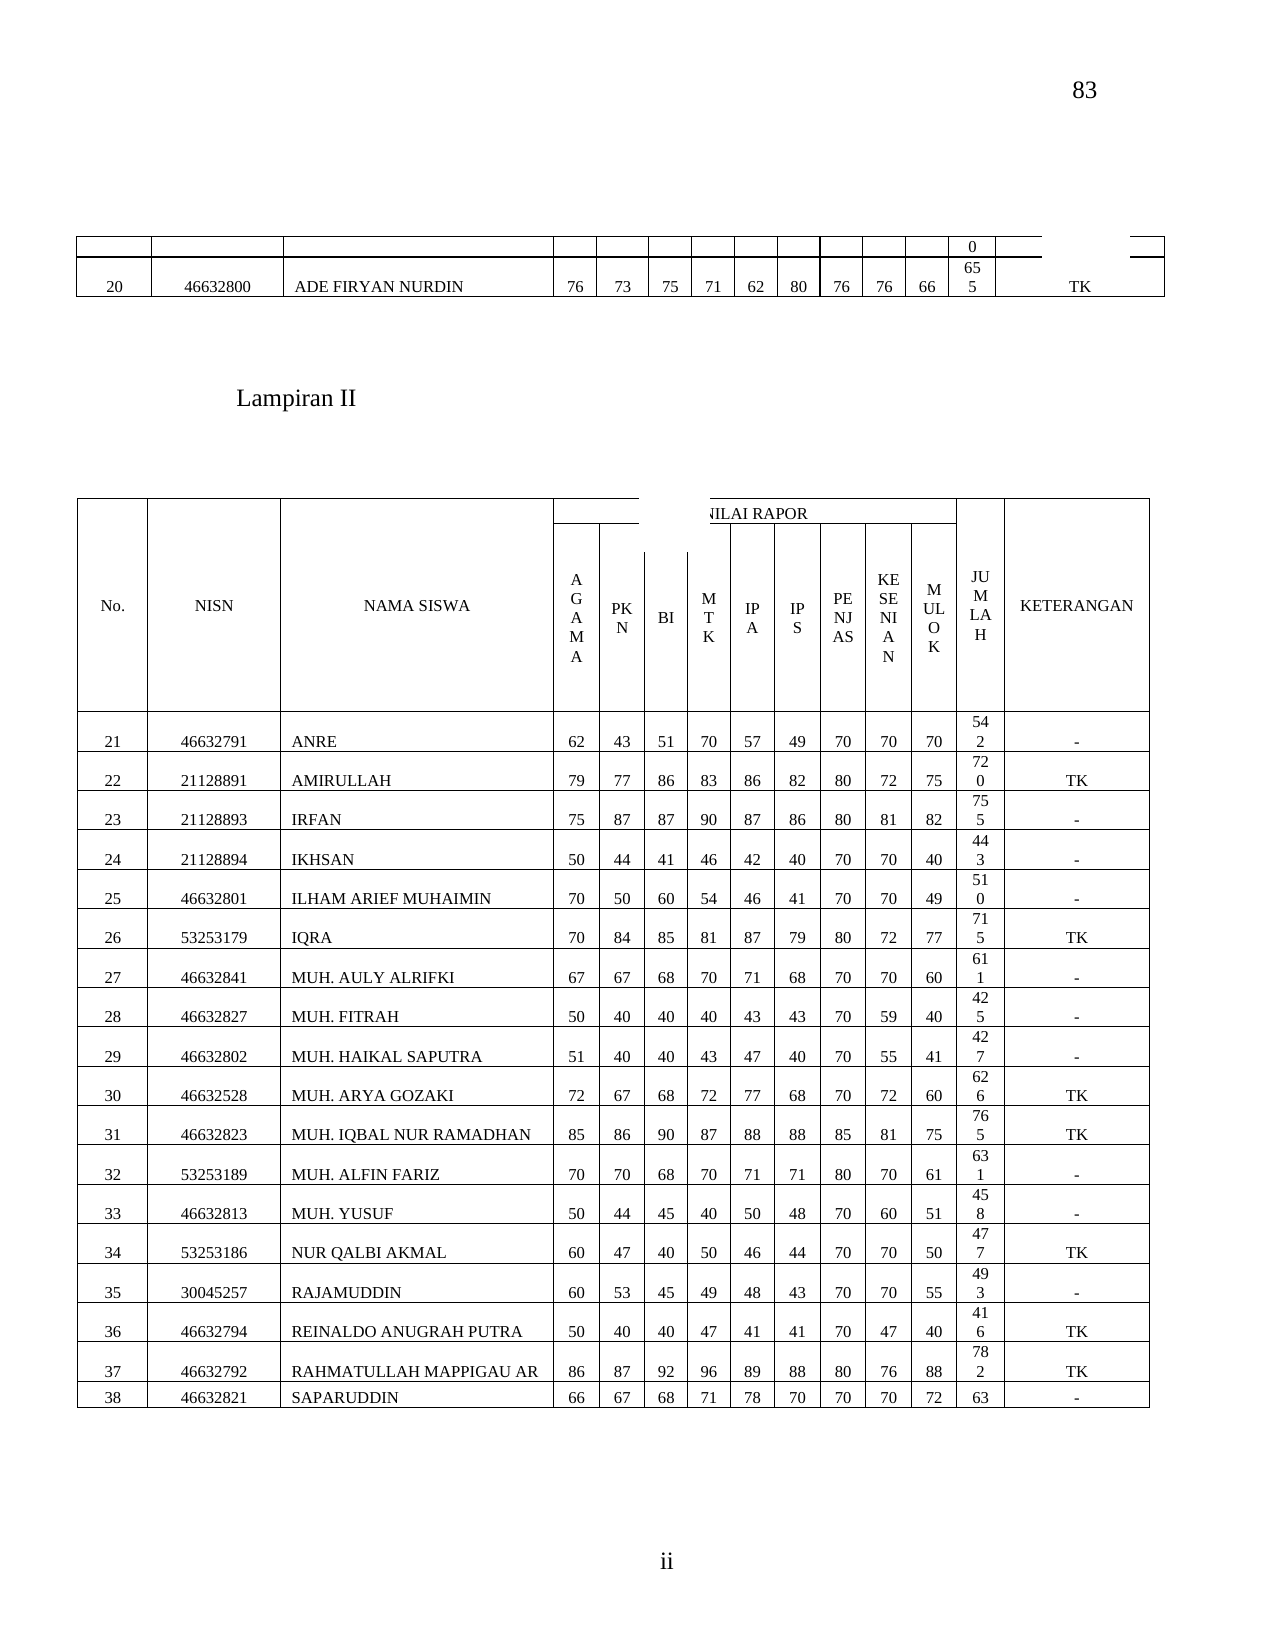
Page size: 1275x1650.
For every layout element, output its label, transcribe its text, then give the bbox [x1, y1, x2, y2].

table_cell 510 [957, 870, 1004, 908]
table_cell 44 [600, 830, 644, 869]
table_cell 82 [912, 791, 956, 829]
table_cell 50 [554, 830, 599, 869]
table_cell 46632813 [148, 1185, 280, 1223]
table_cell SAPARUDDIN [281, 1382, 553, 1407]
table_cell 75 [912, 752, 956, 790]
table_cell 21128891 [148, 752, 280, 790]
table_cell - [1005, 830, 1149, 869]
table_cell 53 [600, 1264, 644, 1302]
table_cell IKHSAN [281, 830, 553, 869]
table_cell 53253186 [148, 1224, 280, 1262]
table_cell 85 [554, 1106, 599, 1144]
table_cell 55 [912, 1264, 956, 1302]
table_cell 81 [866, 1106, 911, 1144]
table_cell 44 [600, 1185, 644, 1223]
table_cell 54 [688, 870, 730, 908]
table_cell TK [1005, 1067, 1149, 1105]
table_cell 53253189 [148, 1145, 280, 1184]
table_cell - [1005, 712, 1149, 751]
table_cell 60 [645, 870, 687, 908]
table_cell 70 [821, 1303, 865, 1341]
table_cell 655 [949, 258, 995, 296]
table_cell NUR QALBI AKMAL [281, 1224, 553, 1262]
table_cell RAJAMUDDIN [281, 1264, 553, 1302]
table_cell MULOK [912, 524, 956, 711]
table_cell MUH. YUSUF [281, 1185, 553, 1223]
table_cell 21128894 [148, 830, 280, 869]
table_cell IRFAN [281, 791, 553, 829]
table_cell 86 [645, 752, 687, 790]
table_cell 70 [821, 1185, 865, 1223]
table_cell MUH. IQBAL NUR RAMADHAN [281, 1106, 553, 1144]
table_cell 62 [735, 258, 777, 296]
table_cell 70 [735, 237, 777, 256]
table_cell 43 [775, 988, 820, 1026]
table_cell 70 [866, 1145, 911, 1184]
table_cell 78 [731, 1382, 774, 1407]
table_cell 66 [906, 258, 948, 296]
table_cell 46 [688, 830, 730, 869]
table_cell ADE FIRYAN NURDIN [284, 258, 553, 296]
table_cell MTK [688, 524, 730, 711]
table_cell 51 [645, 712, 687, 751]
table_cell 68 [645, 1382, 687, 1407]
table_cell 86 [775, 791, 820, 829]
table_cell 40 [600, 988, 644, 1026]
table_cell 80 [821, 909, 865, 947]
table_cell 80 [821, 1145, 865, 1184]
table_cell 30045257 [148, 1264, 280, 1302]
table_cell 21128893 [148, 791, 280, 829]
table_cell 77 [600, 752, 644, 790]
table_cell 84 [600, 909, 644, 947]
table_cell 50 [731, 1185, 774, 1223]
table_cell 755 [957, 791, 1004, 829]
table_cell 68 [645, 1145, 687, 1184]
table_cell 70 [821, 870, 865, 908]
table_cell 611 [957, 949, 1004, 987]
table_cell 59 [866, 988, 911, 1026]
table_cell 53253179 [148, 909, 280, 947]
table_cell 33 [78, 1185, 147, 1223]
table_cell BI [645, 552, 687, 711]
table_cell - [1005, 1027, 1149, 1066]
table_cell 55 [866, 1027, 911, 1066]
table_cell 75 [649, 258, 691, 296]
table_cell 46632528 [148, 1067, 280, 1105]
table_cell 27 [78, 949, 147, 987]
table_cell 57 [731, 712, 774, 751]
table_cell - [1005, 870, 1149, 908]
table_header KETERANGAN [1005, 499, 1149, 711]
table_cell 26 [78, 909, 147, 947]
table_cell 40 [775, 1027, 820, 1066]
table_cell - [1005, 1185, 1149, 1223]
table_cell 70 [554, 1145, 599, 1184]
table_cell 87 [600, 1342, 644, 1381]
table_cell 50 [912, 1224, 956, 1262]
table_cell 46 [731, 870, 774, 908]
table_cell 90 [645, 1106, 687, 1144]
table_cell 70 [775, 1382, 820, 1407]
text Lampiran II [236, 383, 1097, 412]
table_cell 87 [645, 791, 687, 829]
table_cell TK [1130, 237, 1164, 256]
table_cell 41 [775, 870, 820, 908]
table_header NAMA SISWA [281, 499, 553, 711]
table_cell 30 [78, 1067, 147, 1105]
table_cell 85 [821, 1106, 865, 1144]
table_cell 87 [600, 791, 644, 829]
table_cell 70 [866, 870, 911, 908]
table_cell 37 [78, 1342, 147, 1381]
table_cell 70 [866, 1224, 911, 1262]
table_cell 80 [821, 752, 865, 790]
table_cell ILHAM ARIEF MUHAIMIN [281, 870, 553, 908]
table_cell 70 [688, 712, 730, 751]
table_cell 46632800 [152, 258, 283, 296]
table_cell PENJAS [821, 524, 865, 711]
table_cell TK [1005, 909, 1149, 947]
table_cell 40 [645, 1303, 687, 1341]
table_cell 70 [866, 712, 911, 751]
table_cell 38 [78, 1382, 147, 1407]
table_cell 85 [645, 909, 687, 947]
table_cell 70 [912, 712, 956, 751]
table_cell 46632802 [148, 1027, 280, 1066]
table_cell 427 [957, 1027, 1004, 1066]
table_cell IPA [731, 524, 774, 711]
table_cell 20 [77, 258, 151, 296]
table_cell 48 [775, 1185, 820, 1223]
table_cell 70 [866, 949, 911, 987]
table_cell 87 [731, 909, 774, 947]
table_cell 70 [821, 830, 865, 869]
table_cell 46632791 [148, 712, 280, 751]
table_cell 40 [688, 1185, 730, 1223]
table_cell MUH. ARYA GOZAKI [281, 1067, 553, 1105]
table_cell 49 [775, 712, 820, 751]
table_cell 70 [866, 830, 911, 869]
table_cell 67 [600, 949, 644, 987]
table_cell 19 [77, 237, 151, 256]
table_cell 66 [554, 1382, 599, 1407]
table_cell 40 [912, 988, 956, 1026]
table_cell 46632823 [148, 1106, 280, 1144]
table_cell TK [996, 258, 1164, 296]
table_cell 67 [597, 237, 648, 256]
table_cell 86 [600, 1106, 644, 1144]
table_cell 40 [688, 988, 730, 1026]
table_cell 71 [906, 237, 948, 256]
table_cell 48 [731, 1264, 774, 1302]
table_header NILAI RAPOR [554, 499, 639, 523]
table_cell 62 [554, 712, 599, 751]
table_cell 41 [912, 1027, 956, 1066]
table_cell 50 [554, 988, 599, 1026]
table_cell 87 [731, 791, 774, 829]
table_cell 75 [692, 237, 734, 256]
table_cell 46632821 [148, 1382, 280, 1407]
table_cell 72 [866, 1067, 911, 1105]
table_cell 29 [78, 1027, 147, 1066]
table_cell 80 [821, 791, 865, 829]
table_cell TK [1005, 752, 1149, 790]
table_cell 660 [949, 237, 995, 256]
table_cell 60 [912, 949, 956, 987]
table_cell 44 [775, 1224, 820, 1262]
table_cell 80 [778, 237, 819, 256]
table_cell 40 [600, 1027, 644, 1066]
table_cell 72 [821, 237, 862, 256]
table_cell 77 [912, 909, 956, 947]
table_cell 46632827 [148, 988, 280, 1026]
table_cell KESENIAN [866, 524, 911, 711]
table_cell 87 [688, 1106, 730, 1144]
table_cell 50 [554, 1185, 599, 1223]
table_cell 72 [866, 909, 911, 947]
table_cell 40 [645, 1027, 687, 1066]
table_cell 70 [821, 1067, 865, 1105]
table_cell 49 [912, 870, 956, 908]
table_cell ABD. AZIS [284, 237, 553, 256]
table_cell 88 [731, 1106, 774, 1144]
table_header JUMLAH [957, 499, 1004, 711]
table_cell 416 [957, 1303, 1004, 1341]
table_cell 76 [554, 258, 596, 296]
table_cell - [1005, 1264, 1149, 1302]
table_cell 720 [957, 752, 1004, 790]
table_cell 40 [912, 1303, 956, 1341]
table_cell TK [1005, 1106, 1149, 1144]
table_cell 72 [863, 237, 905, 256]
table_cell 76 [821, 258, 862, 296]
table_cell 715 [957, 909, 1004, 947]
table_cell 47 [866, 1303, 911, 1341]
table_cell 75 [554, 791, 599, 829]
table_cell 50 [600, 870, 644, 908]
table_cell 50 [554, 1303, 599, 1341]
table_cell 68 [645, 949, 687, 987]
table_cell 43 [731, 988, 774, 1026]
table_cell - [1005, 791, 1149, 829]
table_cell 542 [957, 712, 1004, 751]
table_cell 88 [775, 1106, 820, 1144]
table_cell MUH. FITRAH [281, 988, 553, 1026]
table_cell 72 [688, 1067, 730, 1105]
table_cell TK [1005, 1224, 1149, 1262]
table_cell 40 [775, 830, 820, 869]
table_cell 458 [957, 1185, 1004, 1223]
table_cell 70 [821, 1224, 865, 1262]
table_cell 81 [688, 909, 730, 947]
table_cell 61 [912, 1145, 956, 1184]
table_cell 47 [731, 1027, 774, 1066]
table_cell 49 [688, 1264, 730, 1302]
table_cell REINALDO ANUGRAH PUTRA [281, 1303, 553, 1341]
table_cell AMIRULLAH [281, 752, 553, 790]
table_cell 70 [821, 1264, 865, 1302]
table_cell 68 [554, 237, 596, 256]
table_cell 70 [866, 1382, 911, 1407]
table_cell 60 [912, 1067, 956, 1105]
table_cell 46632801 [148, 870, 280, 908]
table_cell 86 [731, 752, 774, 790]
table_cell 86 [554, 1342, 599, 1381]
table_cell 88 [912, 1342, 956, 1381]
table_cell 23 [78, 791, 147, 829]
table_cell 46632841 [148, 949, 280, 987]
table_cell 80 [821, 1342, 865, 1381]
table_cell TK [1005, 1342, 1149, 1381]
table_cell 79 [775, 909, 820, 947]
table_cell MUH. HAIKAL SAPUTRA [281, 1027, 553, 1066]
table_cell 70 [821, 1382, 865, 1407]
table_cell 60 [554, 1224, 599, 1262]
table_cell 493 [957, 1264, 1004, 1302]
table_cell 75 [912, 1106, 956, 1144]
table_cell 79 [554, 752, 599, 790]
table_cell 40 [912, 830, 956, 869]
table_cell 60 [866, 1185, 911, 1223]
table_cell 22 [78, 752, 147, 790]
table_cell - [1005, 988, 1149, 1026]
table_cell 82 [775, 752, 820, 790]
table_cell 51 [912, 1185, 956, 1223]
table_cell 31 [78, 1106, 147, 1144]
table_cell 47 [688, 1303, 730, 1341]
table_cell 71 [775, 1145, 820, 1184]
table_cell MUH. AULY ALRIFKI [281, 949, 553, 987]
table_cell 76 [863, 258, 905, 296]
table_cell 36 [78, 1303, 147, 1341]
table_cell 32 [78, 1145, 147, 1184]
table_cell 71 [731, 949, 774, 987]
table_cell 70 [866, 1264, 911, 1302]
table_cell 77 [731, 1067, 774, 1105]
table_cell ANRE [281, 712, 553, 751]
table_cell 782 [957, 1342, 1004, 1381]
table_cell TK [996, 237, 1042, 256]
table_cell 70 [821, 988, 865, 1026]
table_cell 425 [957, 988, 1004, 1026]
table_cell 72 [912, 1382, 956, 1407]
table_cell 51 [554, 1027, 599, 1066]
table_cell AGAMA [554, 524, 599, 711]
table_cell 92 [645, 1342, 687, 1381]
table_cell 67 [600, 1382, 644, 1407]
table_cell 50 [688, 1224, 730, 1262]
table_cell 76 [866, 1342, 911, 1381]
table_cell 71 [731, 1145, 774, 1184]
table_cell MUH. ALFIN FARIZ [281, 1145, 553, 1184]
table_cell 89 [731, 1342, 774, 1381]
table_cell - [1005, 1145, 1149, 1184]
table_cell 71 [692, 258, 734, 296]
table_cell 41 [645, 830, 687, 869]
table_cell 67 [554, 949, 599, 987]
table_header NILAI RAPOR [710, 499, 956, 523]
table_cell 40 [645, 988, 687, 1026]
table_cell IQRA [281, 909, 553, 947]
table_cell 43 [600, 712, 644, 751]
table_cell 70 [554, 909, 599, 947]
table_cell 28 [78, 988, 147, 1026]
table_cell 41 [731, 1303, 774, 1341]
table_cell 43 [688, 1027, 730, 1066]
table_cell 21 [78, 712, 147, 751]
table_cell RAHMATULLAH MAPPIGAU AR [281, 1342, 553, 1381]
table_cell 70 [688, 949, 730, 987]
table_cell 90 [688, 791, 730, 829]
table_cell 73 [597, 258, 648, 296]
table_header No. [78, 499, 147, 711]
table_cell 41 [775, 1303, 820, 1341]
table_cell 631 [957, 1145, 1004, 1184]
table_cell 81 [866, 791, 911, 829]
table_cell 70 [821, 1027, 865, 1066]
table_cell 83 [688, 752, 730, 790]
table_cell 40 [600, 1303, 644, 1341]
table_cell 45 [645, 1264, 687, 1302]
table_cell 46632792 [148, 1342, 280, 1381]
table_cell IPS [775, 524, 820, 711]
table_cell 443 [957, 830, 1004, 869]
table_cell 24 [78, 830, 147, 869]
table_cell - [1005, 1382, 1149, 1407]
table_cell 85 [649, 237, 691, 256]
table_cell 68 [645, 1067, 687, 1105]
table_cell 40 [645, 1224, 687, 1262]
table_cell 70 [688, 1145, 730, 1184]
table_cell 46632839 [152, 237, 283, 256]
table_cell 35 [78, 1264, 147, 1302]
table_cell 70 [554, 870, 599, 908]
table_cell 632 [957, 1382, 1004, 1407]
table_cell 68 [775, 949, 820, 987]
table_cell 477 [957, 1224, 1004, 1262]
table_cell 70 [600, 1145, 644, 1184]
table_cell TK [1005, 1303, 1149, 1341]
table_cell 60 [554, 1264, 599, 1302]
table_cell 42 [731, 830, 774, 869]
table_cell 71 [688, 1382, 730, 1407]
table_cell PKN [600, 524, 644, 711]
table_cell - [1005, 949, 1149, 987]
table_cell 88 [775, 1342, 820, 1381]
table_cell 46632794 [148, 1303, 280, 1341]
table_cell 68 [775, 1067, 820, 1105]
table_cell 70 [821, 712, 865, 751]
table_header NISN [148, 499, 280, 711]
table_cell 43 [775, 1264, 820, 1302]
table_cell 70 [821, 949, 865, 987]
table_cell 34 [78, 1224, 147, 1262]
table_cell 72 [866, 752, 911, 790]
table_cell 25 [78, 870, 147, 908]
table_cell 47 [600, 1224, 644, 1262]
table_cell 72 [554, 1067, 599, 1105]
table_cell 67 [600, 1067, 644, 1105]
table_cell 626 [957, 1067, 1004, 1105]
table_cell 96 [688, 1342, 730, 1381]
table_cell 765 [957, 1106, 1004, 1144]
table_cell 46 [731, 1224, 774, 1262]
table_cell 45 [645, 1185, 687, 1223]
table_cell 80 [778, 258, 819, 296]
